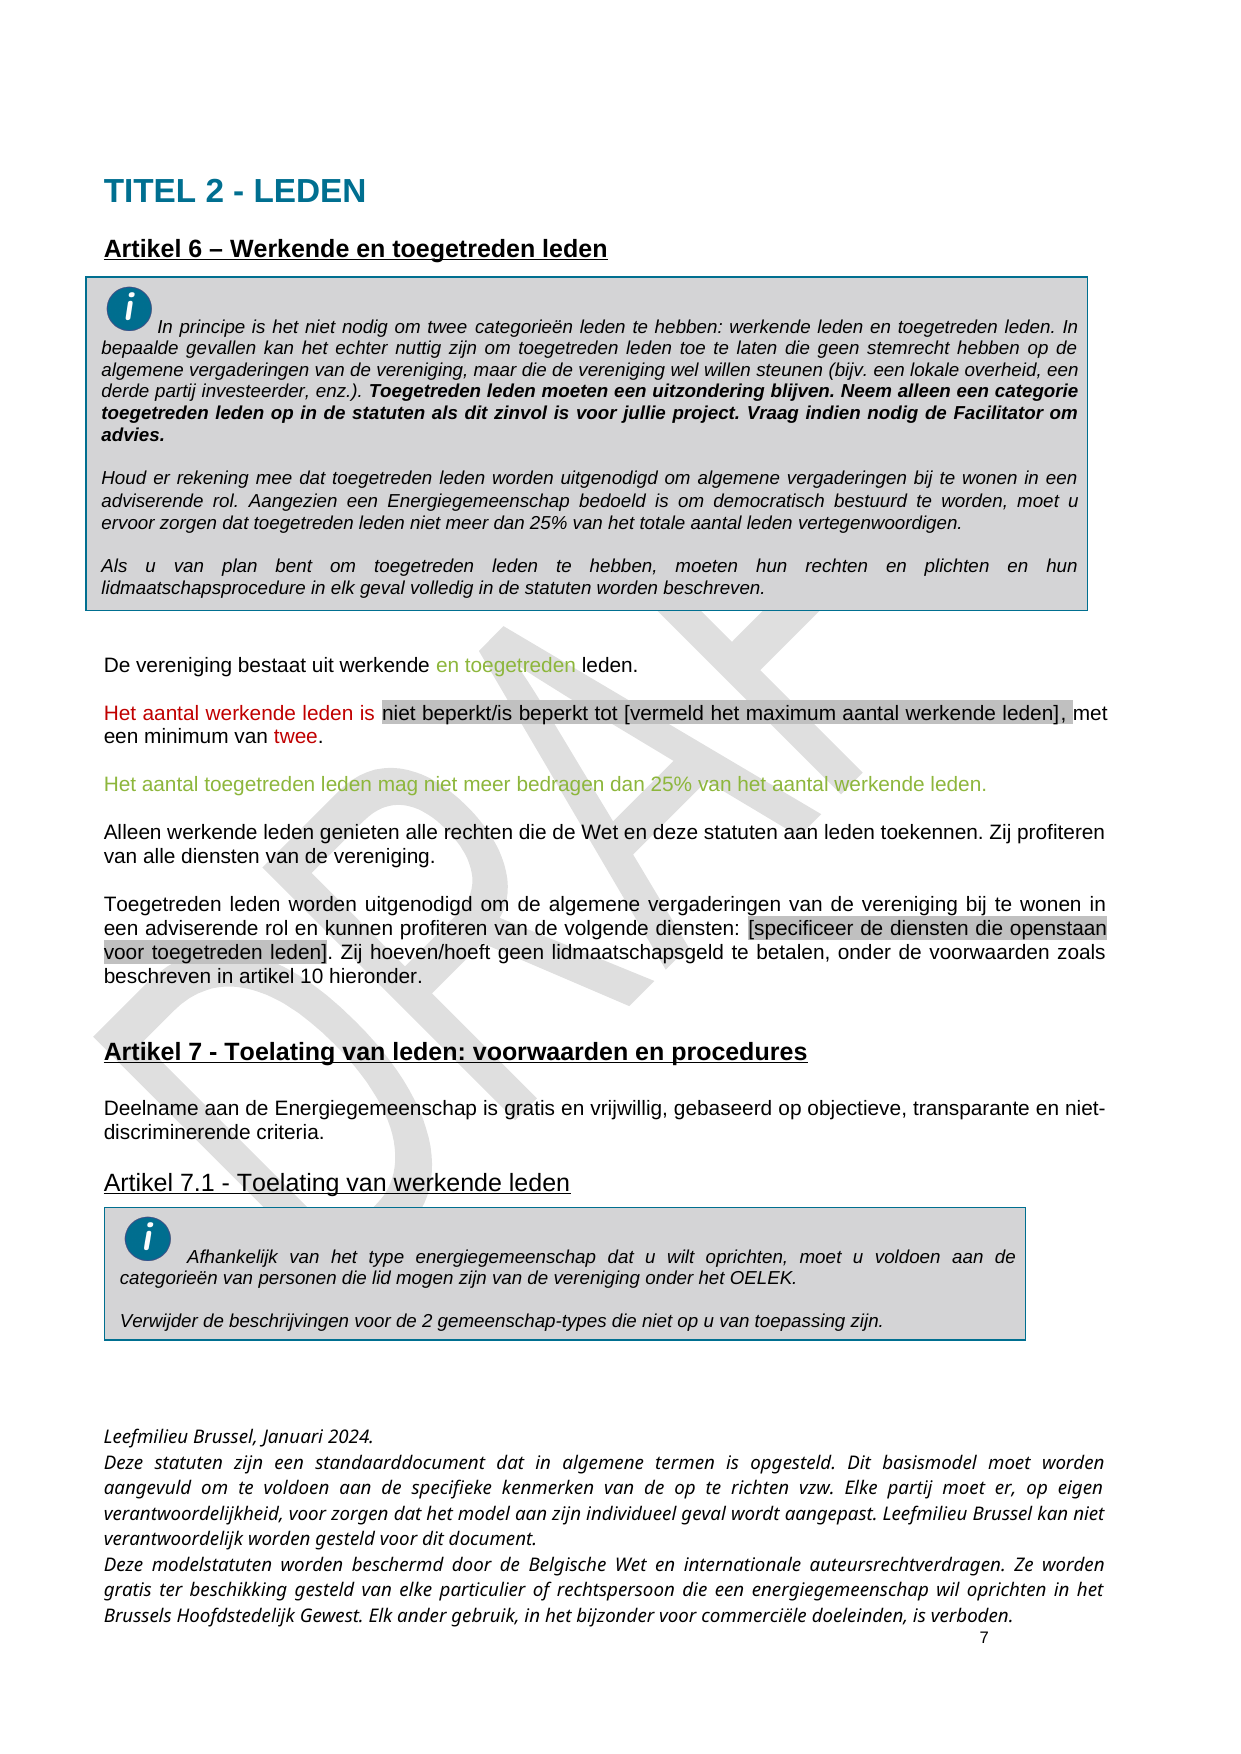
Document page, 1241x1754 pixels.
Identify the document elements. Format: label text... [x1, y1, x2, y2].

text Toegetreden leden worden uitgenodigd om de algemene vergaderingen van de vereniging bij te wonen in een adviserende rol en kunnen profiteren van de volgende diensten: [specificeer de diensten die openstaan voor toegetreden leden]. Zij hoeven/hoeft geen lidmaatschapsgeld te betalen, onder de voorwaarden zoals beschreven in artikel 10 hieronder. [103, 892, 1107, 988]
text Het aantal werkende leden is niet beperkt/is beperkt tot [vermeld het maximum aantal werkende leden], met een minimum van twee. [103, 700, 1107, 748]
text Deelname aan de Energiegemeenschap is gratis en vrijwillig, gebaseerd op objectieve, transparante en niet-discriminerende criteria. [103, 1096, 1107, 1144]
subtitle Titel 2 - Leden [103, 171, 1107, 209]
subtitle Artikel 7 - Toelating van leden: voorwaarden en procedures [103, 1037, 1107, 1066]
picture [119, 1214, 176, 1264]
subtitle Artikel 6 – Werkende en toegetreden leden [103, 234, 1107, 263]
picture [101, 284, 157, 334]
subtitle Artikel 7.1 - Toelating van werkende leden [103, 1168, 1107, 1196]
text Het aantal toegetreden leden mag niet meer bedragen dan 25% van het aantal werkende leden. [103, 772, 1107, 796]
text De vereniging bestaat uit werkende en toegetreden leden. [103, 652, 1107, 676]
text Alleen werkende leden genieten alle rechten die de Wet en deze statuten aan leden toekennen. Zij profiteren van alle diensten van de vereniging. [103, 820, 1107, 868]
